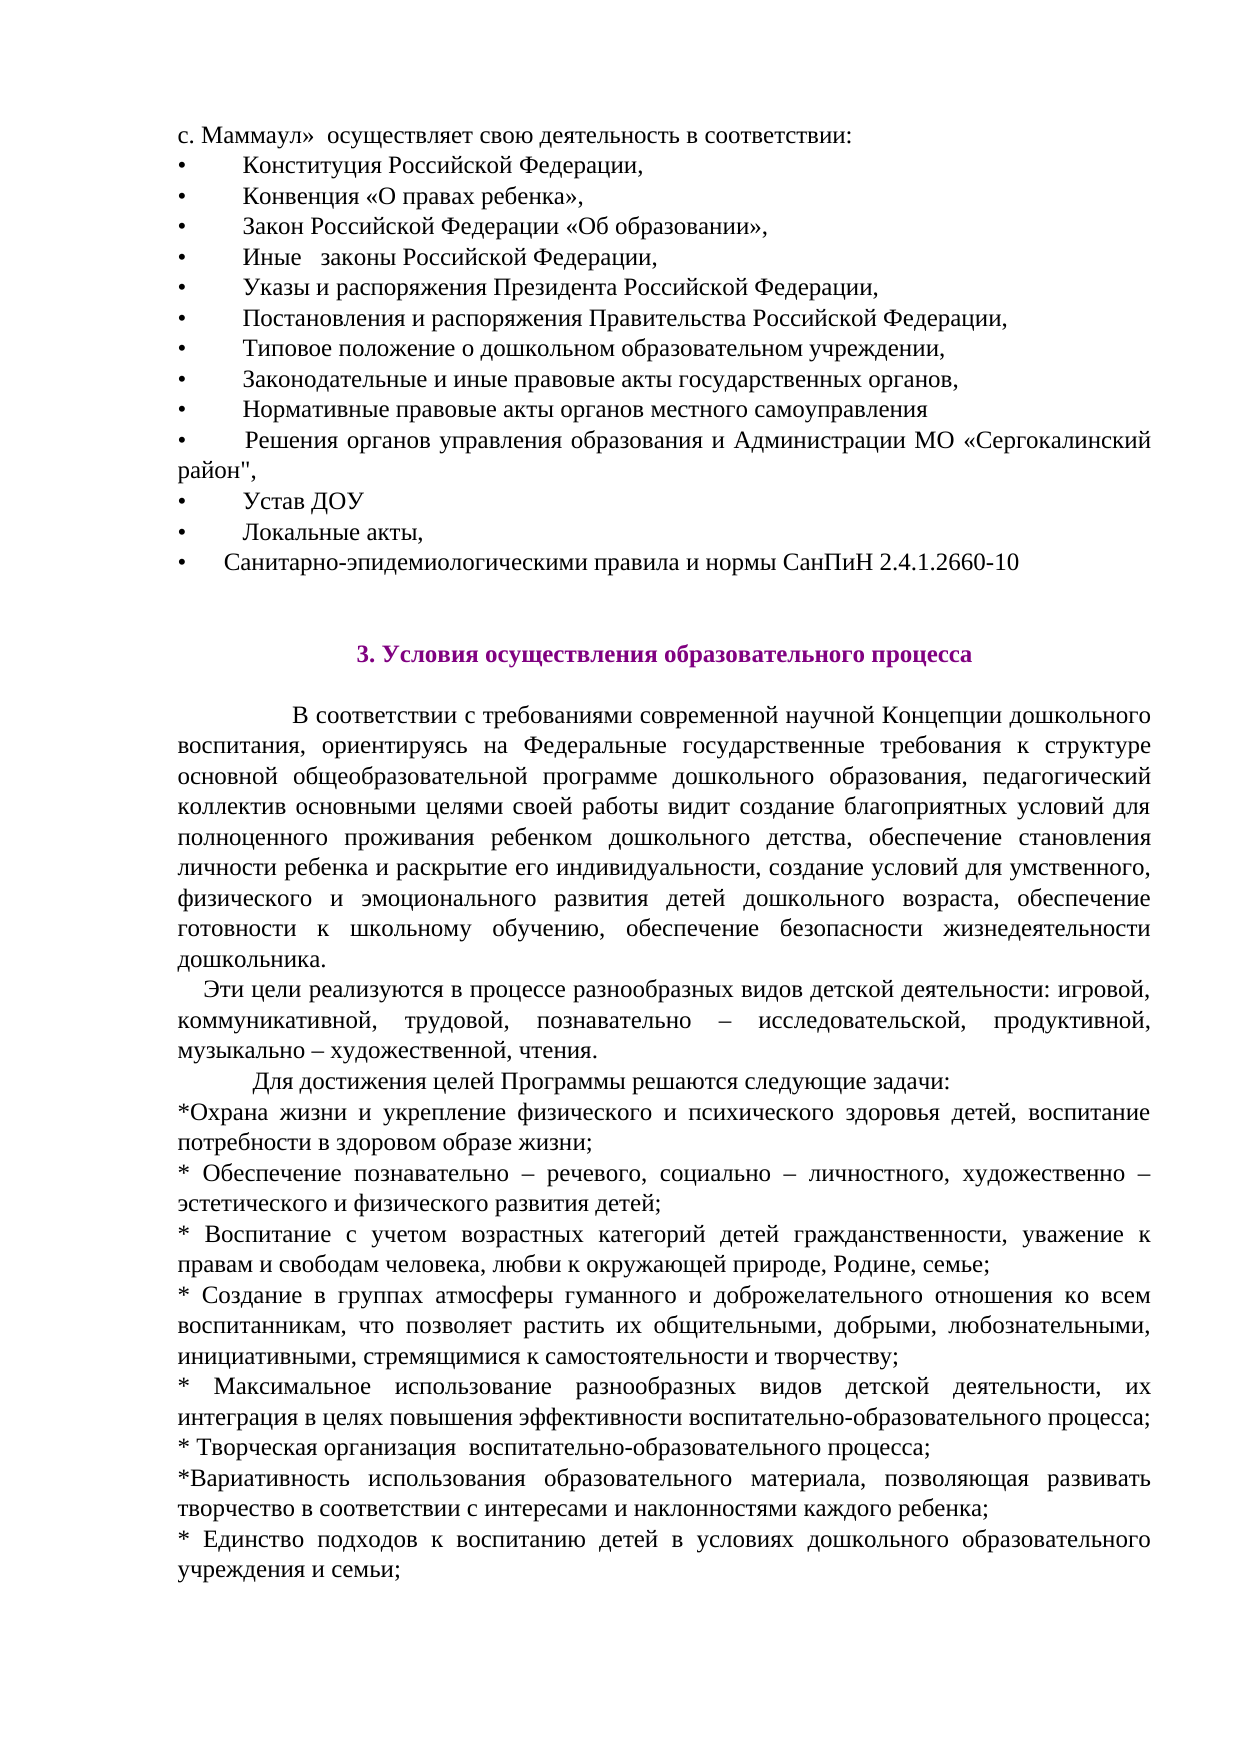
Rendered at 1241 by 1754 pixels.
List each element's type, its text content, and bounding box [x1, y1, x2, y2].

text 3. Условия осуществления образовательного процесса [177, 637, 1152, 667]
text Эти цели реализуются в процессе разнообразных видов детской деятельности: игровой, коммуникативной, трудовой, познавательно – исследовательской, продуктивной, музыкально – художественной, чтения. [177, 973, 1152, 1064]
text * Творческая организация воспитательно-образовательного процесса; [177, 1431, 1152, 1461]
text с. Маммаул» осуществляет свою деятельность в соответствии: [177, 118, 1152, 149]
text *Охрана жизни и укрепление физического и психического здоровья детей, воспитание потребности в здоровом образе жизни; [177, 1095, 1152, 1156]
text • Указы и распоряжения Президента Российской Федерации, [177, 271, 1152, 301]
text • Постановления и распоряжения Правительства Российской Федерации, [177, 301, 1152, 332]
text • Конвенция «О правах ребенка», [177, 179, 1152, 210]
text • Локальные акты, [177, 515, 1152, 545]
text • Иные законы Российской Федерации, [177, 240, 1152, 271]
text • Конституция Российской Федерации, [177, 149, 1152, 179]
text * Максимальное использование разнообразных видов детской деятельности, их интеграция в целях повышения эффективности воспитательно-образовательного процесса; [177, 1369, 1152, 1431]
text *Вариативность использования образовательного материала, позволяющая развивать творчество в соответствии с интересами и наклонностями каждого ребенка; [177, 1461, 1152, 1522]
text * Единство подходов к воспитанию детей в условиях дошкольного образовательного учреждения и семьи; [177, 1522, 1152, 1583]
text • Законодательные и иные правовые акты государственных органов, [177, 362, 1152, 393]
text • Санитарно-эпидемиологическими правила и нормы СанПиН 2.4.1.2660-10 [177, 545, 1152, 576]
text * Воспитание с учетом возрастных категорий детей гражданственности, уважение к правам и свободам человека, любви к окружающей природе, Родине, семье; [177, 1217, 1152, 1278]
text • Закон Российской Федерации «Об образовании», [177, 210, 1152, 240]
text • Устав ДОУ [177, 484, 1152, 515]
text Для достижения целей Программы решаются следующие задачи: [177, 1064, 1152, 1095]
text * Обеспечение познавательно – речевого, социально – личностного, художественно – эстетического и физического развития детей; [177, 1156, 1152, 1217]
text * Создание в группах атмосферы гуманного и доброжелательного отношения ко всем воспитанникам, что позволяет растить их общительными, добрыми, любознательными, инициативными, стремящимися к самостоятельности и творчеству; [177, 1278, 1152, 1369]
text • Решения органов управления образования и Администрации МО «Сергокалинский район", [177, 423, 1152, 484]
text В соответствии с требованиями современной научной Концепции дошкольного воспитания, ориентируясь на Федеральные государственные требования к структуре основной общеобразовательной программе дошкольного образования, педагогический коллектив основными целями своей работы видит создание благоприятных условий для полноценного проживания ребенком дошкольного детства, обеспечение становления личности ребенка и раскрытие его индивидуальности, создание условий для умственного, физического и эмоционального развития детей дошкольного возраста, обеспечение готовности к школьному обучению, обеспечение безопасности жизнедеятельности дошкольника. [177, 698, 1152, 973]
text • Типовое положение о дошкольном образовательном учреждении, [177, 332, 1152, 362]
text • Нормативные правовые акты органов местного самоуправления [177, 393, 1152, 423]
